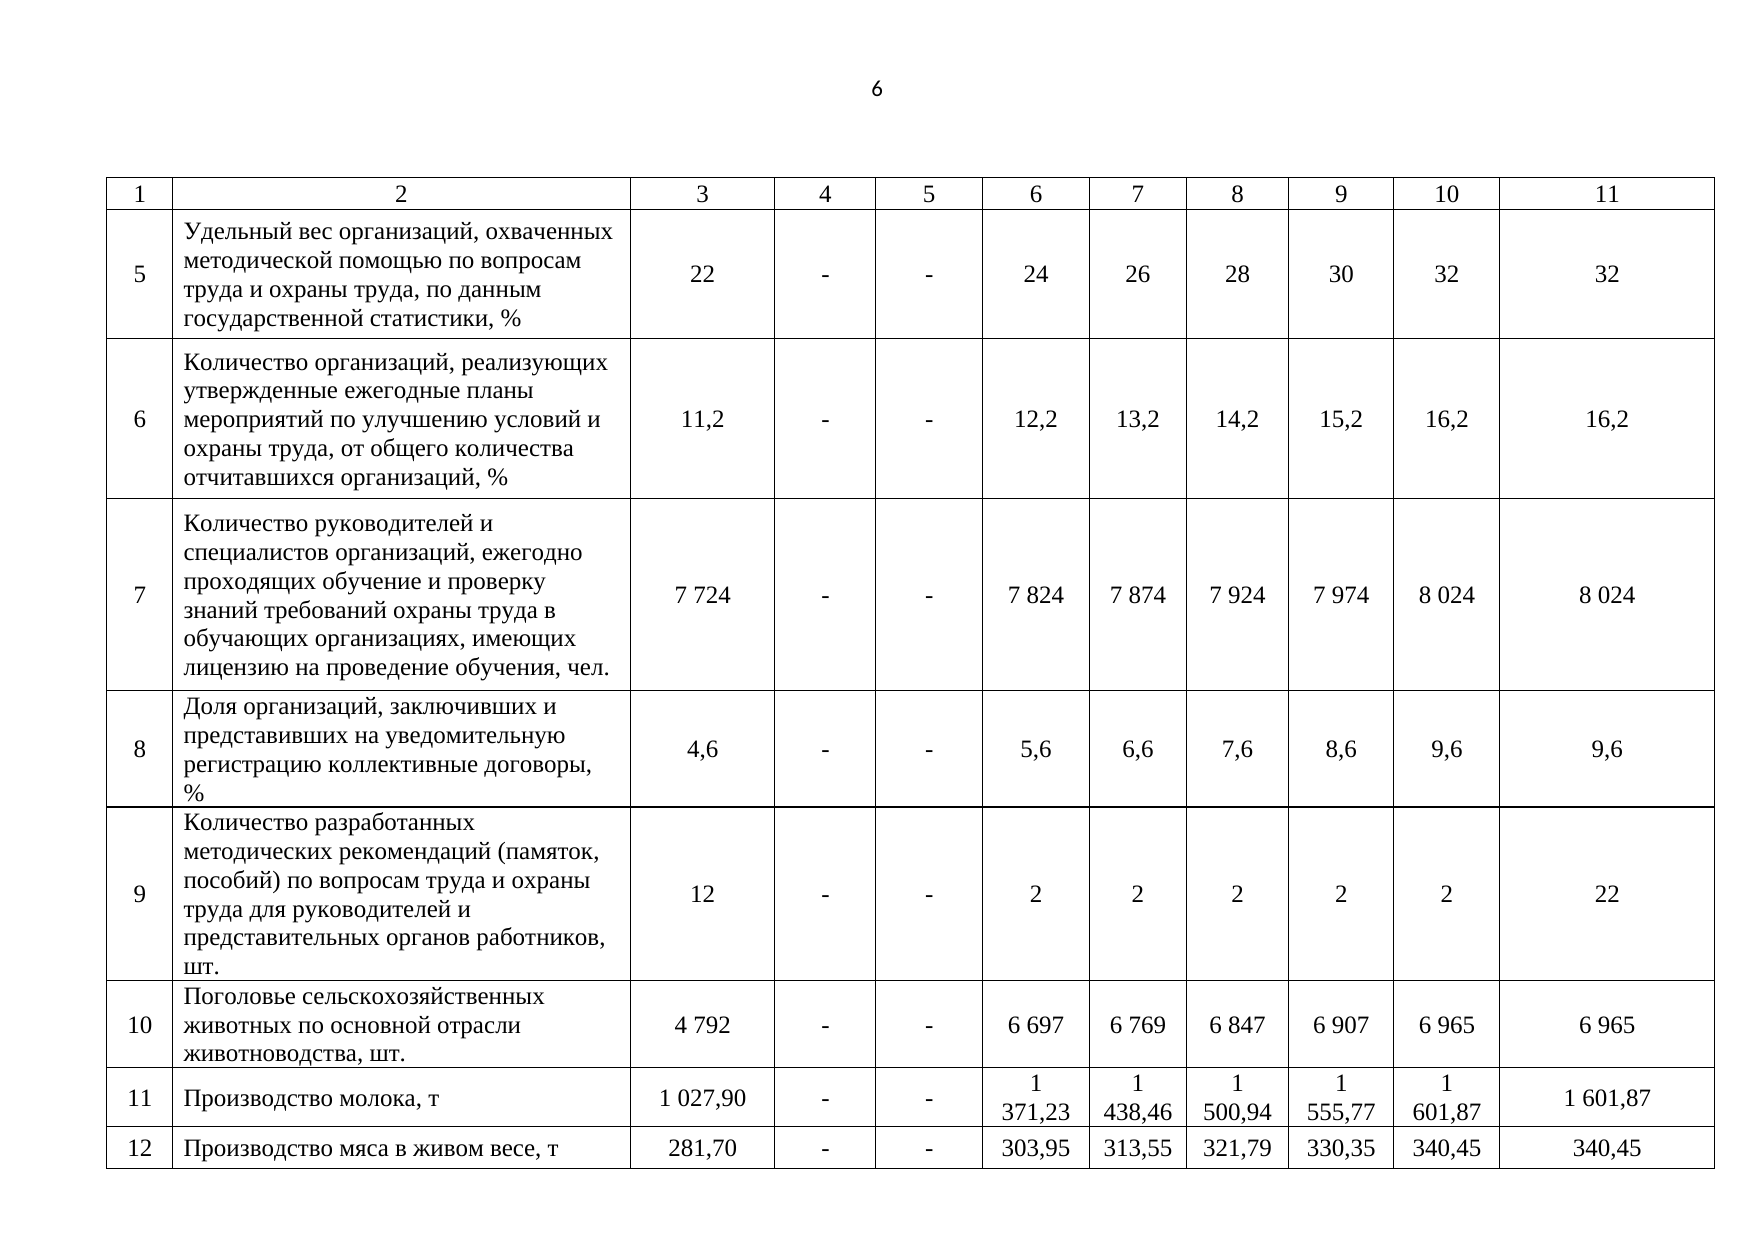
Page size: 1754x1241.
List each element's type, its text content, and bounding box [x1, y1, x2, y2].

table_cell 22 [631, 210, 774, 338]
table_cell 7 974 [1289, 499, 1393, 690]
table_cell 4 792 [631, 981, 774, 1067]
table_cell 6 907 [1289, 981, 1393, 1067]
table_cell 7 [1090, 178, 1186, 208]
table_cell 8,6 [1289, 691, 1393, 806]
table_cell - [876, 808, 982, 980]
table_cell 7 924 [1187, 499, 1288, 690]
table_cell 2 [1394, 808, 1499, 980]
table_cell Доля организаций, заключивших и представивших на уведомительную регистрацию коллективные договоры, % [173, 691, 630, 806]
table_cell Удельный вес организаций, охваченных методической помощью по вопросам труда и охраны труда, по данным государственной статистики, % [173, 210, 630, 338]
table_cell - [775, 981, 875, 1067]
table_cell 1 601,87 [1394, 1068, 1499, 1126]
table_cell 8 [107, 691, 172, 806]
table_cell 4,6 [631, 691, 774, 806]
table_cell 7 [107, 499, 172, 690]
table_cell 30 [1289, 210, 1393, 338]
table_cell 11 [107, 1068, 172, 1126]
table_cell 7 874 [1090, 499, 1186, 690]
table_cell 15,2 [1289, 339, 1393, 498]
table_cell 7,6 [1187, 691, 1288, 806]
table_cell 2 [1187, 808, 1288, 980]
table_cell 1 555,77 [1289, 1068, 1393, 1126]
table_cell 1 500,94 [1187, 1068, 1288, 1126]
table_cell 3 [631, 178, 774, 208]
table_cell 24 [983, 210, 1089, 338]
table_cell 1 [107, 178, 172, 208]
table_cell 303,95 [983, 1127, 1089, 1168]
table_cell - [775, 210, 875, 338]
table_cell 2 [1289, 808, 1393, 980]
table_cell 6 965 [1394, 981, 1499, 1067]
table_cell 9 [107, 808, 172, 980]
table_cell 8 [1187, 178, 1288, 208]
table_cell 16,2 [1394, 339, 1499, 498]
table_cell 7 724 [631, 499, 774, 690]
table_cell 32 [1500, 210, 1714, 338]
table_cell 6 [107, 339, 172, 498]
table_cell - [876, 499, 982, 690]
table_cell 1 027,90 [631, 1068, 774, 1126]
table_cell 9 [1289, 178, 1393, 208]
table_cell 340,45 [1394, 1127, 1499, 1168]
table_cell 12 [631, 808, 774, 980]
table_cell 1 601,87 [1500, 1068, 1714, 1126]
table_cell 6 847 [1187, 981, 1288, 1067]
table_cell 281,70 [631, 1127, 774, 1168]
table_cell Производство молока, т [173, 1068, 630, 1126]
table_cell 32 [1394, 210, 1499, 338]
table_cell 340,45 [1500, 1127, 1714, 1168]
table_cell 11 [1500, 178, 1714, 208]
table_cell Количество разработанных методических рекомендаций (памяток, пособий) по вопросам труда и охраны труда для руководителей и представительных органов работников, шт. [173, 808, 630, 980]
table_cell 6,6 [1090, 691, 1186, 806]
table_cell 5 [876, 178, 982, 208]
table_cell 6 [983, 178, 1089, 208]
table_cell 1 438,46 [1090, 1068, 1186, 1126]
table_cell 14,2 [1187, 339, 1288, 498]
table_cell 12,2 [983, 339, 1089, 498]
table_cell 4 [775, 178, 875, 208]
table_cell 2 [1090, 808, 1186, 980]
table_cell Производство мяса в живом весе, т [173, 1127, 630, 1168]
table_cell 6 965 [1500, 981, 1714, 1067]
table_cell 313,55 [1090, 1127, 1186, 1168]
table_cell - [876, 210, 982, 338]
table_cell - [876, 1068, 982, 1126]
table_cell 9,6 [1500, 691, 1714, 806]
table_cell - [775, 808, 875, 980]
table_cell 2 [173, 178, 630, 208]
table_cell 6 769 [1090, 981, 1186, 1067]
table_cell - [876, 691, 982, 806]
table_cell 2 [983, 808, 1089, 980]
table_cell 8 024 [1500, 499, 1714, 690]
table_cell - [775, 691, 875, 806]
table_cell - [775, 499, 875, 690]
table_cell 10 [107, 981, 172, 1067]
table_cell 28 [1187, 210, 1288, 338]
table_cell - [876, 1127, 982, 1168]
table_cell Количество организаций, реализующих утвержденные ежегодные планы мероприятий по улучшению условий и охраны труда, от общего количества отчитавшихся организаций, % [173, 339, 630, 498]
table_cell 12 [107, 1127, 172, 1168]
table_cell 9,6 [1394, 691, 1499, 806]
table_cell 5,6 [983, 691, 1089, 806]
table_cell 330,35 [1289, 1127, 1393, 1168]
table_cell 8 024 [1394, 499, 1499, 690]
table_cell 1 371,23 [983, 1068, 1089, 1126]
table_cell - [775, 1127, 875, 1168]
table_cell - [775, 339, 875, 498]
table_cell 321,79 [1187, 1127, 1288, 1168]
table_cell Количество руководителей и специалистов организаций, ежегодно проходящих обучение и проверку знаний требований охраны труда в обучающих организациях, имеющих лицензию на проведение обучения, чел. [173, 499, 630, 690]
table_cell - [775, 1068, 875, 1126]
table_cell 13,2 [1090, 339, 1186, 498]
table_cell 11,2 [631, 339, 774, 498]
table_cell 6 697 [983, 981, 1089, 1067]
table_cell Поголовье сельскохозяйственных животных по основной отрасли животноводства, шт. [173, 981, 630, 1067]
table_cell - [876, 981, 982, 1067]
table_cell - [876, 339, 982, 498]
table_cell 16,2 [1500, 339, 1714, 498]
table_cell 7 824 [983, 499, 1089, 690]
table_cell 10 [1394, 178, 1499, 208]
table_cell 26 [1090, 210, 1186, 338]
table_cell 5 [107, 210, 172, 338]
table_cell 22 [1500, 808, 1714, 980]
